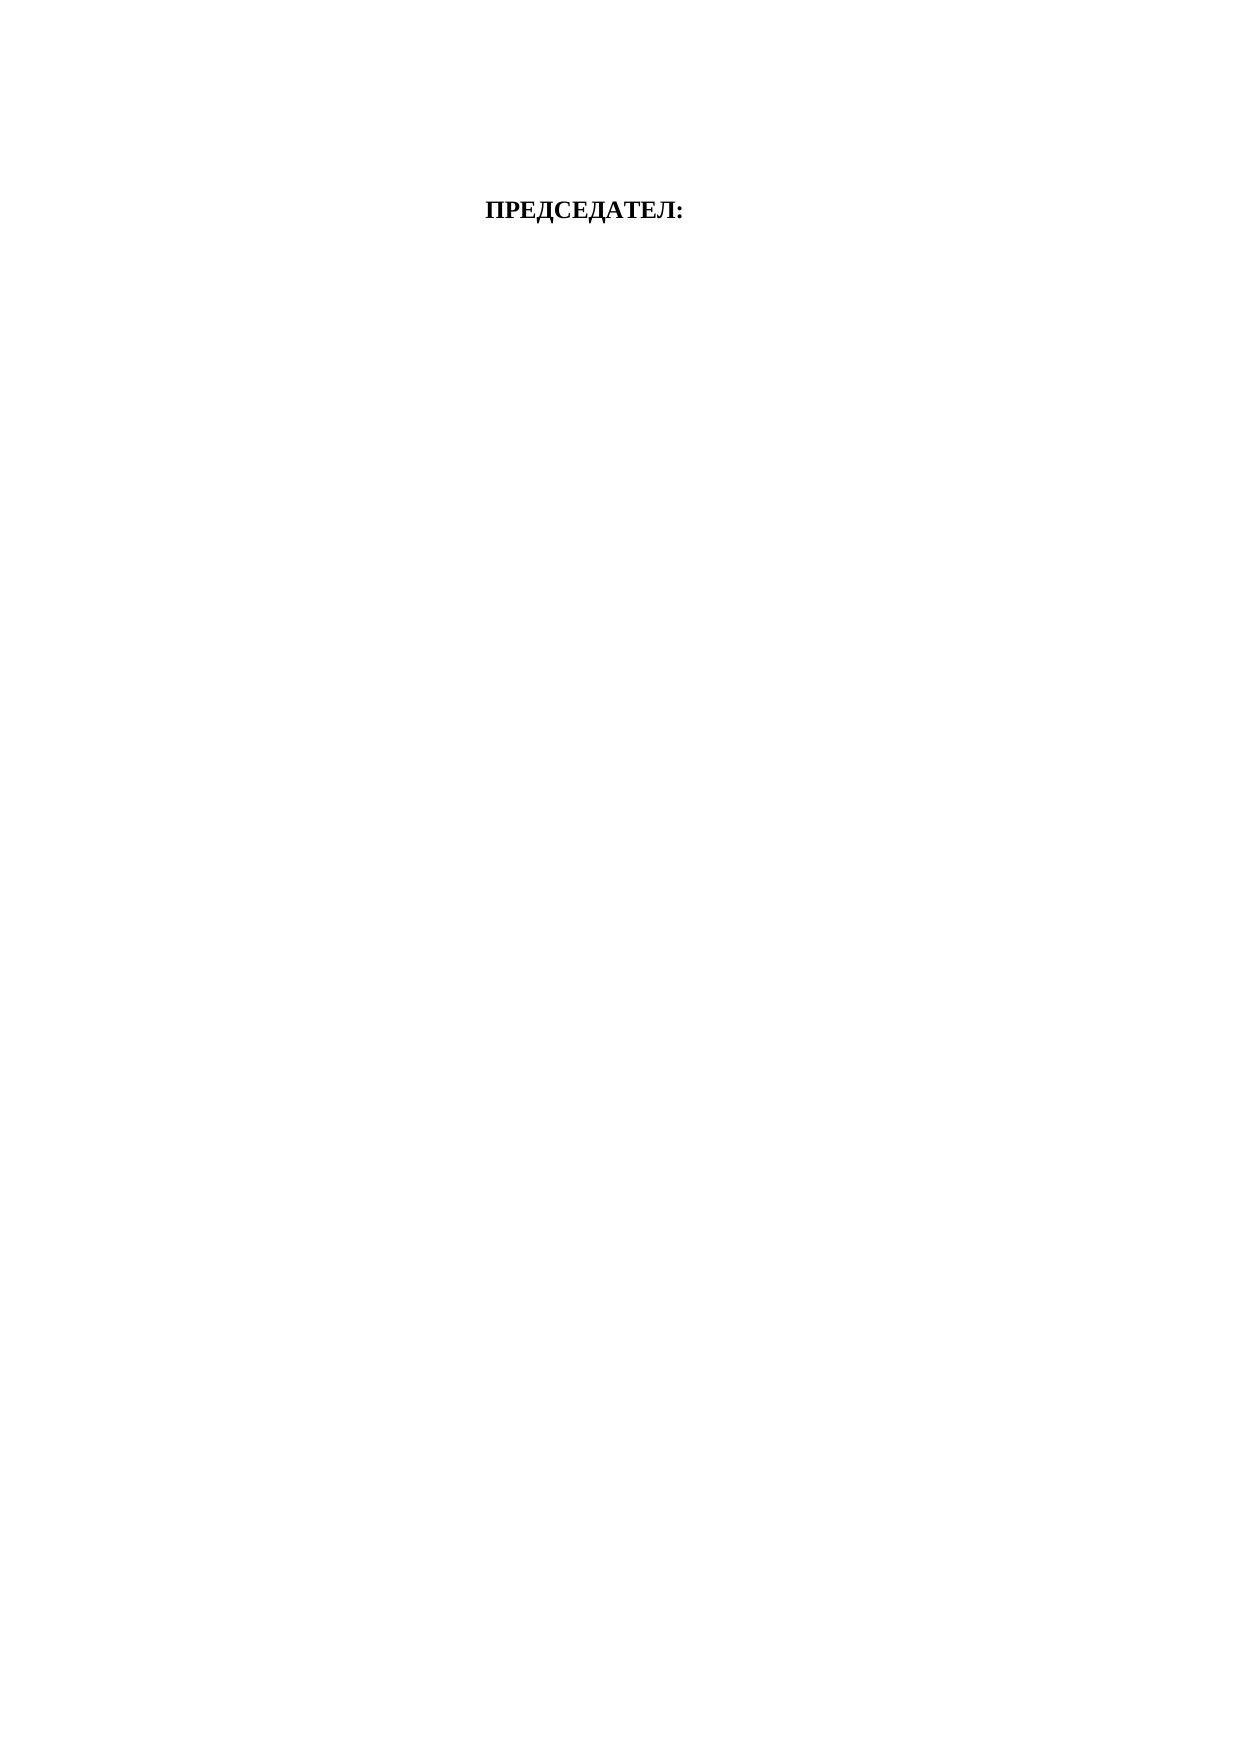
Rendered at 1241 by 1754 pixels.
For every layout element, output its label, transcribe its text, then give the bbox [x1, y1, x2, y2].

text ПРЕДСЕДАТЕЛ: [148, 195, 1093, 224]
